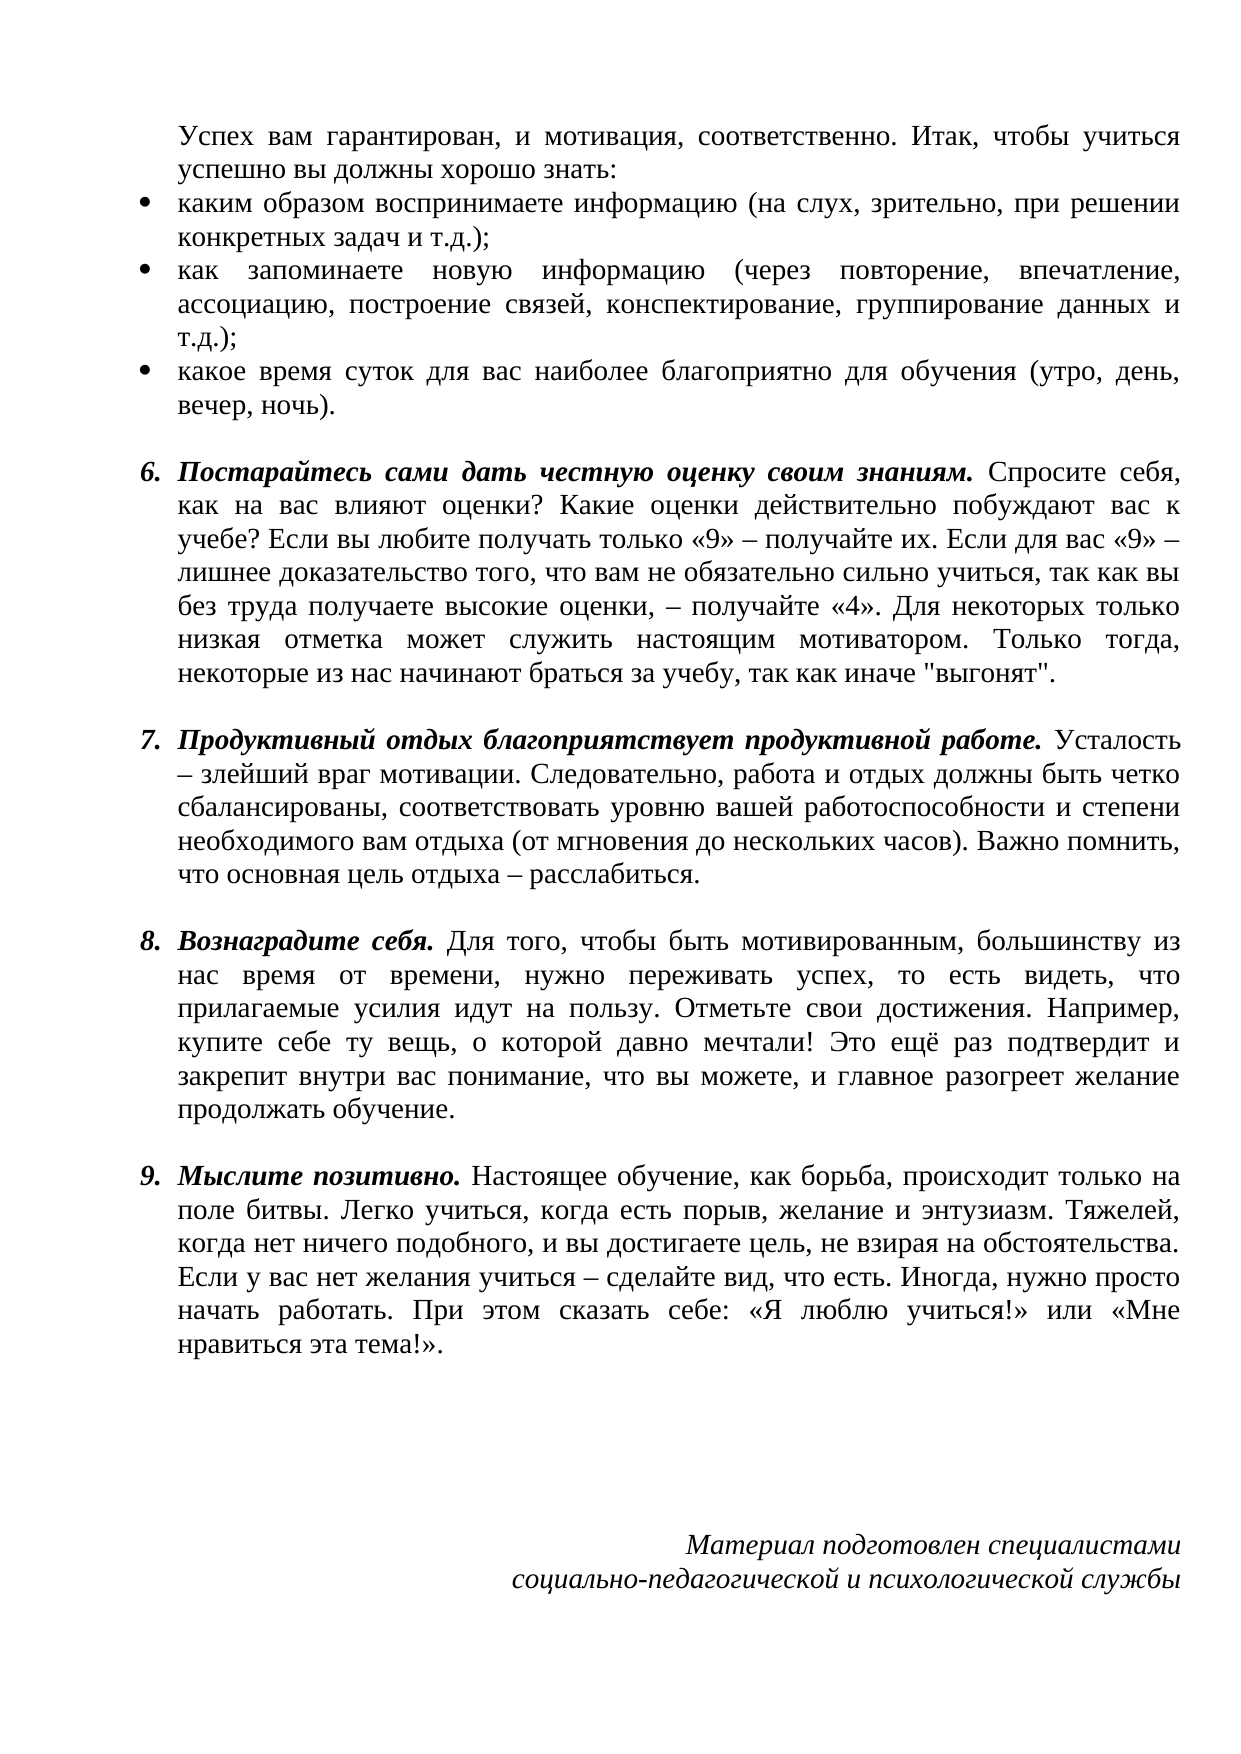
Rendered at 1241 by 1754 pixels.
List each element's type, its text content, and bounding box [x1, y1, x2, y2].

list каким образом воспринимаете информацию (на слух, зрительно, при решении конкретных задач и т.д.); [140, 185, 1181, 252]
list Продуктивный отдых благоприятствует продуктивной работе. Усталость – злейший враг мотивации. Следовательно, работа и отдых должны быть четко сбалансированы, соответствовать уровню вашей работоспособности и степени необходимого вам отдыха (от мгновения до нескольких часов). Важно помнить, что основная цель отдыха – расслабиться. [140, 722, 1181, 890]
list Материал подготовлен специалистами [177, 1527, 1181, 1561]
list как запоминаете новую информацию (через повторение, впечатление, ассоциацию, построение связей, конспектирование, группирование данных и т.д.); [140, 252, 1181, 353]
list Постарайтесь сами дать честную оценку своим знаниям. Спросите себя, как на вас влияют оценки? Какие оценки действительно побуждают вас к учебе? Если вы любите получать только «9» – получайте их. Если для вас «9» – лишнее доказательство того, что вам не обязательно сильно учиться, так как вы без труда получаете высокие оценки, – получайте «4». Для некоторых только низкая отметка может служить настоящим мотиватором. Только тогда, некоторые из нас начинают браться за учебу, так как иначе "выгонят". [140, 454, 1181, 689]
list какое время суток для вас наиболее благоприятно для обучения (утро, день, вечер, ночь). [140, 353, 1181, 420]
list Вознаградите себя. Для того, чтобы быть мотивированным, большинству из нас время от времени, нужно переживать успех, то есть видеть, что прилагаемые усилия идут на пользу. Отметьте свои достижения. Например, купите себе ту вещь, о которой давно мечтали! Это ещё раз подтвердит и закрепит внутри вас понимание, что вы можете, и главное разогреет желание продолжать обучение. [140, 923, 1181, 1125]
list социально-педагогической и психологической службы [177, 1561, 1181, 1594]
list Мыслите позитивно. Настоящее обучение, как борьба, происходит только на поле битвы. Легко учиться, когда есть порыв, желание и энтузиазм. Тяжелей, когда нет ничего подобного, и вы достигаете цель, не взирая на обстоятельства. Если у вас нет желания учиться – сделайте вид, что есть. Иногда, нужно просто начать работать. При этом сказать себе: «Я люблю учиться!» или «Мне нравиться эта тема!». [140, 1158, 1181, 1359]
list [140, 118, 1181, 185]
